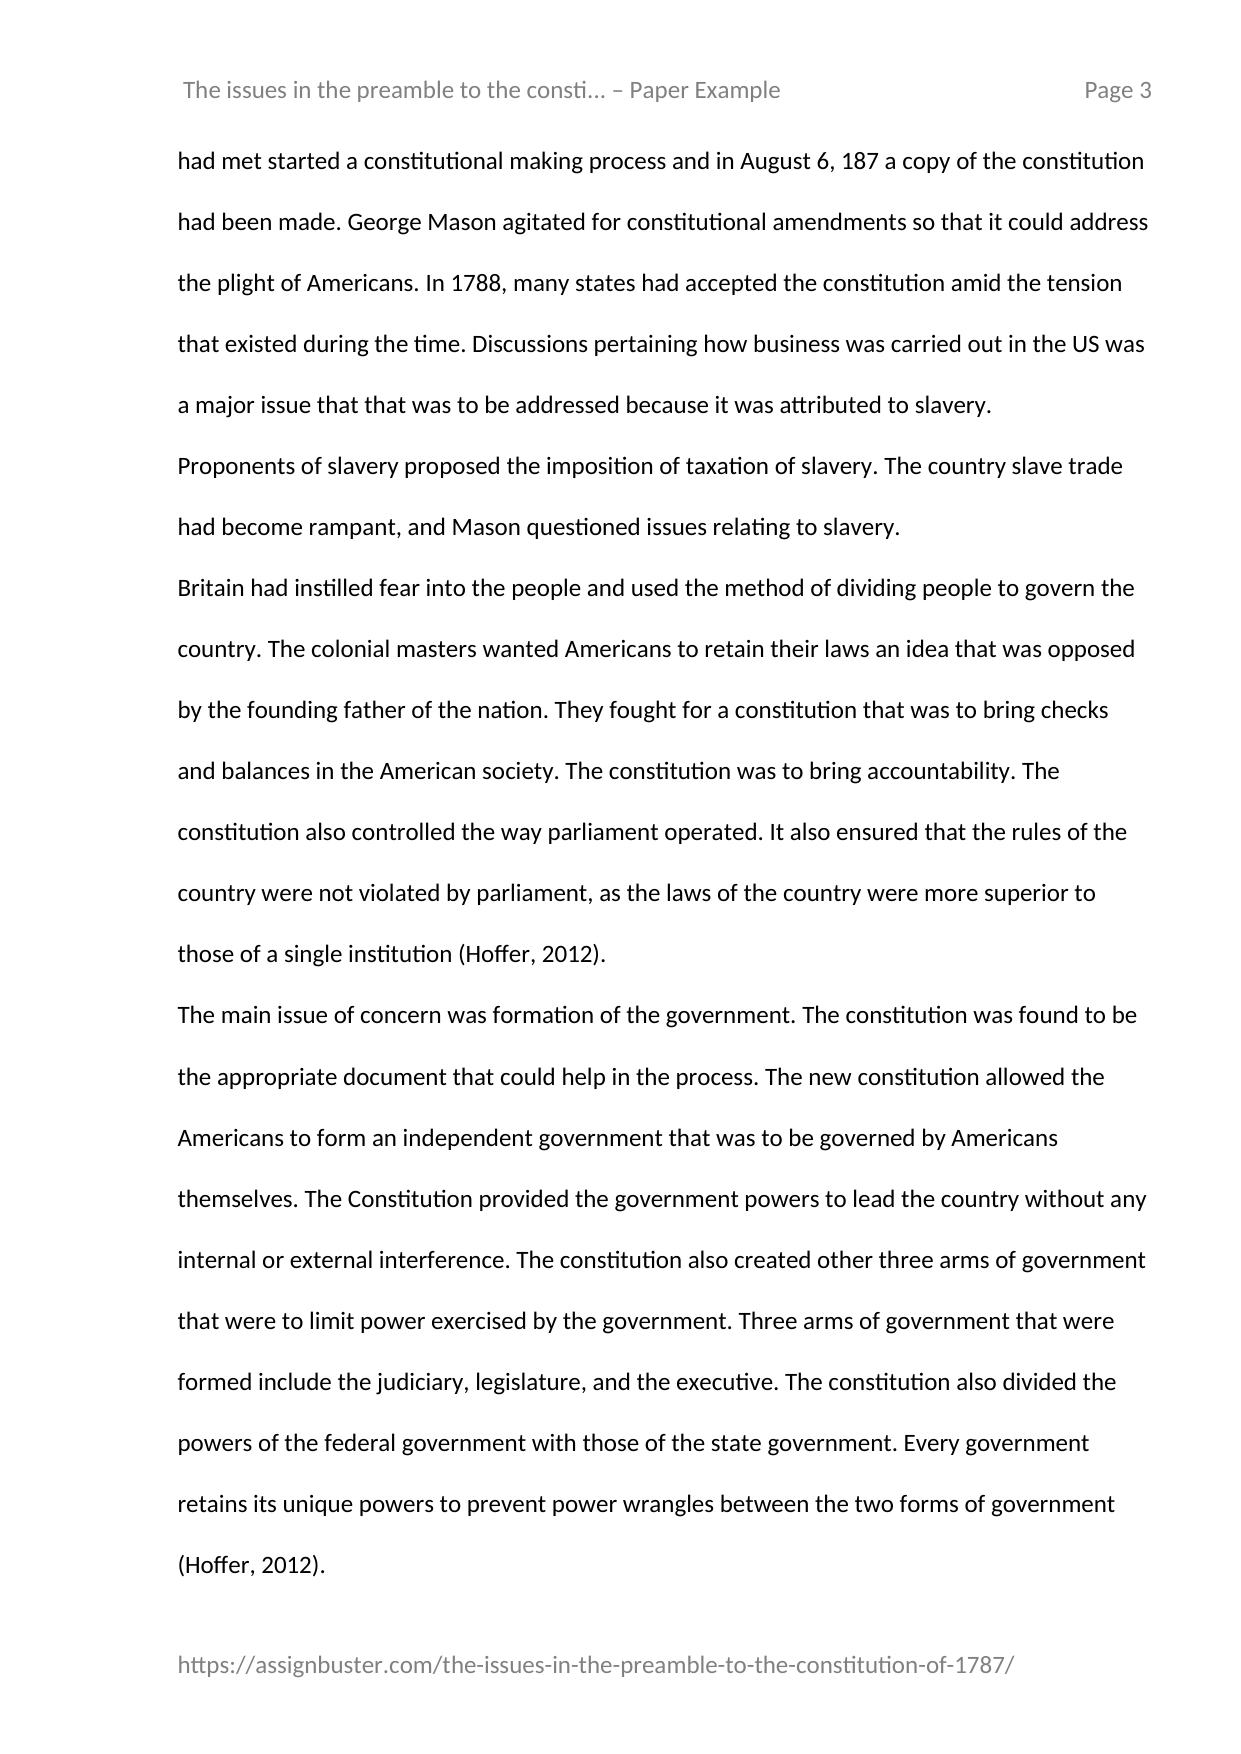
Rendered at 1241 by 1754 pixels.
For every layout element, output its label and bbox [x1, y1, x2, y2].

text [177, 145, 1152, 1579]
